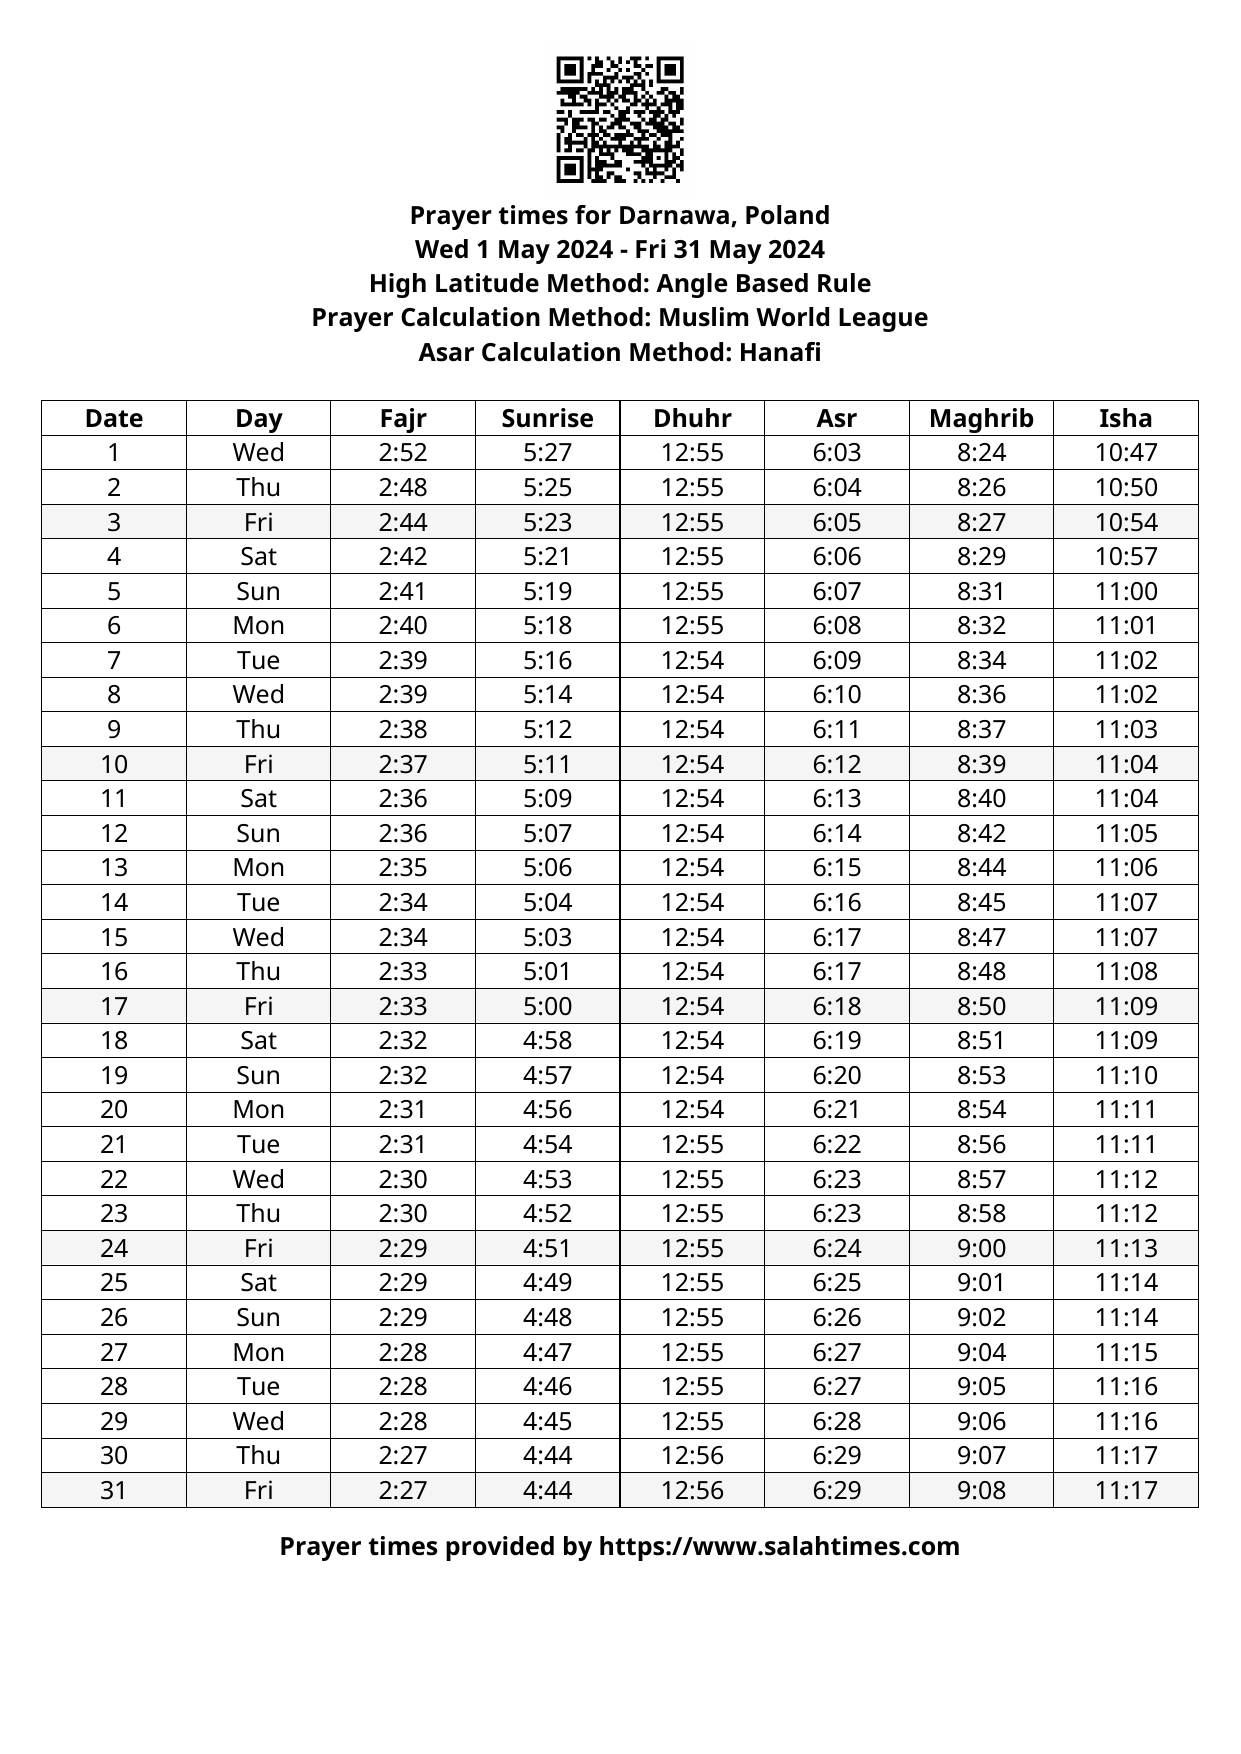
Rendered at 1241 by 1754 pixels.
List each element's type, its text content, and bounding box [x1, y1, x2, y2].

table_cell 5:03 [476, 920, 619, 953]
table_cell 2:38 [331, 712, 475, 746]
table_cell 5:01 [476, 954, 619, 988]
table_cell 11:01 [1054, 609, 1198, 642]
table_cell Sat [187, 781, 330, 815]
table_cell 6:28 [765, 1404, 909, 1437]
table_cell 11:11 [1054, 1127, 1198, 1161]
table_cell 6:07 [765, 574, 909, 607]
table_cell 8:27 [910, 505, 1053, 538]
table_cell 2:41 [331, 574, 475, 607]
table_cell 8:47 [910, 920, 1053, 953]
table_cell 6:29 [765, 1439, 909, 1472]
table_cell 9:08 [910, 1473, 1053, 1507]
table_cell 5 [42, 574, 186, 607]
table_cell 8:58 [910, 1196, 1053, 1230]
table_cell 5:16 [476, 643, 619, 677]
table_cell 2:27 [331, 1439, 475, 1472]
table_cell 9:01 [910, 1266, 1053, 1299]
table_cell 11:09 [1054, 1024, 1198, 1057]
table_cell 21 [42, 1127, 186, 1161]
table_cell 9:06 [910, 1404, 1053, 1437]
picture [542, 41, 699, 198]
table_cell 12:54 [621, 816, 764, 849]
table_cell 2:31 [331, 1093, 475, 1126]
table_cell Fri [187, 505, 330, 538]
table_cell 8:37 [910, 712, 1053, 746]
table_cell 2:30 [331, 1196, 475, 1230]
table_cell 2:30 [331, 1162, 475, 1195]
table_cell 11:07 [1054, 885, 1198, 919]
table_cell 26 [42, 1300, 186, 1334]
table_cell 8:50 [910, 989, 1053, 1022]
table_cell 2:33 [331, 954, 475, 988]
table_cell 8:54 [910, 1093, 1053, 1126]
table_cell Sat [187, 1024, 330, 1057]
table_cell Wed [187, 678, 330, 711]
table_header Sunrise [476, 401, 619, 434]
table_cell Tue [187, 1127, 330, 1161]
table_cell 2:32 [331, 1058, 475, 1092]
table_cell 6:04 [765, 470, 909, 504]
table_header Date [42, 401, 186, 434]
table_cell 6:06 [765, 539, 909, 573]
table_cell 6:13 [765, 781, 909, 815]
table_cell 7 [42, 643, 186, 677]
table_cell 10:54 [1054, 505, 1198, 538]
table_cell 12:55 [621, 609, 764, 642]
table_cell 12 [42, 816, 186, 849]
table_cell 5:04 [476, 885, 619, 919]
table_cell 12:54 [621, 1024, 764, 1057]
table_cell 8:39 [910, 747, 1053, 780]
table_cell 12:54 [621, 643, 764, 677]
table_cell 11:04 [1054, 747, 1198, 780]
table_cell 6:27 [765, 1335, 909, 1368]
table_cell 2:34 [331, 920, 475, 953]
table_cell Thu [187, 470, 330, 504]
table_cell 22 [42, 1162, 186, 1195]
table_cell 2:28 [331, 1369, 475, 1403]
table_cell Tue [187, 1369, 330, 1403]
table_cell 6 [42, 609, 186, 642]
table_cell 5:09 [476, 781, 619, 815]
table_cell 11:00 [1054, 574, 1198, 607]
table_cell 8:34 [910, 643, 1053, 677]
table_cell 5:19 [476, 574, 619, 607]
table_cell 12:55 [621, 1162, 764, 1195]
table_cell Mon [187, 609, 330, 642]
table_cell 12:54 [621, 712, 764, 746]
table_cell 6:23 [765, 1162, 909, 1195]
table_cell 9:04 [910, 1335, 1053, 1368]
table_cell 8:44 [910, 851, 1053, 884]
table_cell 12:54 [621, 954, 764, 988]
table_cell 12:55 [621, 1196, 764, 1230]
table_cell 5:06 [476, 851, 619, 884]
table_cell 6:18 [765, 989, 909, 1022]
table_cell 6:27 [765, 1369, 909, 1403]
table_cell 6:14 [765, 816, 909, 849]
table_cell 6:29 [765, 1473, 909, 1507]
table_cell 9 [42, 712, 186, 746]
table_cell 2:36 [331, 816, 475, 849]
table_header Dhuhr [621, 401, 764, 434]
table_cell 18 [42, 1024, 186, 1057]
text Prayer times provided by https://www.salahtimes.com [42, 1528, 1198, 1563]
text Wed 1 May 2024 - Fri 31 May 2024 [42, 232, 1198, 266]
table_cell 6:10 [765, 678, 909, 711]
table_cell 12:54 [621, 1093, 764, 1126]
table_cell 4:51 [476, 1231, 619, 1264]
table_cell 10:47 [1054, 436, 1198, 469]
table_cell 24 [42, 1231, 186, 1264]
table_cell 6:22 [765, 1127, 909, 1161]
table_cell Sun [187, 816, 330, 849]
table_cell 12:54 [621, 885, 764, 919]
table_cell 8:42 [910, 816, 1053, 849]
table_cell 2 [42, 470, 186, 504]
table_cell 27 [42, 1335, 186, 1368]
table_cell 5:00 [476, 989, 619, 1022]
table_cell Wed [187, 436, 330, 469]
table_cell 11:17 [1054, 1439, 1198, 1472]
table_header Maghrib [910, 401, 1053, 434]
table_cell 12:55 [621, 470, 764, 504]
table_cell 4:52 [476, 1196, 619, 1230]
table_cell 5:14 [476, 678, 619, 711]
table_cell 4:44 [476, 1439, 619, 1472]
table_cell 2:33 [331, 989, 475, 1022]
table_cell 20 [42, 1093, 186, 1126]
table_cell 11:17 [1054, 1473, 1198, 1507]
table_cell 8:36 [910, 678, 1053, 711]
table_cell 2:36 [331, 781, 475, 815]
table_cell 11:13 [1054, 1231, 1198, 1264]
table_cell 2:42 [331, 539, 475, 573]
table_cell Fri [187, 1473, 330, 1507]
table_cell Fri [187, 1231, 330, 1264]
table_cell 2:48 [331, 470, 475, 504]
table_cell Wed [187, 1162, 330, 1195]
table_cell 6:12 [765, 747, 909, 780]
table_cell 12:54 [621, 678, 764, 711]
table_cell 6:26 [765, 1300, 909, 1334]
table_cell Tue [187, 885, 330, 919]
table_cell 2:31 [331, 1127, 475, 1161]
table_cell 1 [42, 436, 186, 469]
table_cell 8:45 [910, 885, 1053, 919]
table_cell 11:12 [1054, 1162, 1198, 1195]
table_cell 15 [42, 920, 186, 953]
table_cell 6:25 [765, 1266, 909, 1299]
table_cell 10 [42, 747, 186, 780]
table_cell 2:34 [331, 885, 475, 919]
text Asar Calculation Method: Hanafi [42, 334, 1198, 368]
table_cell 4:54 [476, 1127, 619, 1161]
table_cell 6:09 [765, 643, 909, 677]
table_cell 2:39 [331, 643, 475, 677]
table_cell 4:57 [476, 1058, 619, 1092]
table_cell Sun [187, 574, 330, 607]
table_cell 6:21 [765, 1093, 909, 1126]
table_cell 11:02 [1054, 643, 1198, 677]
table_cell 12:55 [621, 1231, 764, 1264]
table_cell Thu [187, 1439, 330, 1472]
table_cell 11:16 [1054, 1404, 1198, 1437]
table_cell 2:29 [331, 1266, 475, 1299]
table_header Fajr [331, 401, 475, 434]
table_cell 10:57 [1054, 539, 1198, 573]
table_cell 12:56 [621, 1473, 764, 1507]
table_cell 11:04 [1054, 781, 1198, 815]
table_cell 12:55 [621, 436, 764, 469]
table_cell 4 [42, 539, 186, 573]
table_cell 12:55 [621, 539, 764, 573]
table_cell 5:25 [476, 470, 619, 504]
table_cell Thu [187, 712, 330, 746]
table_cell 19 [42, 1058, 186, 1092]
table_cell 4:48 [476, 1300, 619, 1334]
table_header Isha [1054, 401, 1198, 434]
table_cell 2:35 [331, 851, 475, 884]
table_cell 8:26 [910, 470, 1053, 504]
table_cell 12:56 [621, 1439, 764, 1472]
table_cell 11:02 [1054, 678, 1198, 711]
table_header Day [187, 401, 330, 434]
table_cell 17 [42, 989, 186, 1022]
table_cell 2:28 [331, 1335, 475, 1368]
table_cell 2:28 [331, 1404, 475, 1437]
table_cell 5:23 [476, 505, 619, 538]
table_cell 2:40 [331, 609, 475, 642]
table_cell 8:29 [910, 539, 1053, 573]
table_cell 4:49 [476, 1266, 619, 1299]
table_cell 6:15 [765, 851, 909, 884]
table_cell Mon [187, 1093, 330, 1126]
table_cell 28 [42, 1369, 186, 1403]
table_cell Mon [187, 1335, 330, 1368]
table_cell 11:10 [1054, 1058, 1198, 1092]
table_cell 14 [42, 885, 186, 919]
table_cell 12:55 [621, 1127, 764, 1161]
text High Latitude Method: Angle Based Rule [42, 266, 1198, 300]
table_cell Tue [187, 643, 330, 677]
table_cell 8:57 [910, 1162, 1053, 1195]
table_cell Wed [187, 1404, 330, 1437]
table_cell 2:37 [331, 747, 475, 780]
table_cell 12:55 [621, 1404, 764, 1437]
table_cell Sat [187, 1266, 330, 1299]
table_cell 2:44 [331, 505, 475, 538]
table_cell 12:55 [621, 1369, 764, 1403]
table_cell 6:03 [765, 436, 909, 469]
table_cell Mon [187, 851, 330, 884]
table_cell 11:16 [1054, 1369, 1198, 1403]
table_cell 11:15 [1054, 1335, 1198, 1368]
table_cell 25 [42, 1266, 186, 1299]
table_cell Fri [187, 989, 330, 1022]
table_cell Wed [187, 920, 330, 953]
table_cell 12:54 [621, 920, 764, 953]
table_cell 23 [42, 1196, 186, 1230]
table_cell 11:14 [1054, 1300, 1198, 1334]
table_cell 4:56 [476, 1093, 619, 1126]
table_cell 6:17 [765, 954, 909, 988]
table_cell 11:06 [1054, 851, 1198, 884]
table_cell 9:00 [910, 1231, 1053, 1264]
table_cell 13 [42, 851, 186, 884]
table_cell 9:05 [910, 1369, 1053, 1403]
table_cell 2:27 [331, 1473, 475, 1507]
table_cell 6:23 [765, 1196, 909, 1230]
table_header Asr [765, 401, 909, 434]
table_cell 11:14 [1054, 1266, 1198, 1299]
table_cell 11:08 [1054, 954, 1198, 988]
table_cell 3 [42, 505, 186, 538]
table_cell 11:07 [1054, 920, 1198, 953]
table_cell Sat [187, 539, 330, 573]
table_cell 11:03 [1054, 712, 1198, 746]
table_cell 5:11 [476, 747, 619, 780]
table_cell 8:56 [910, 1127, 1053, 1161]
table_cell 9:02 [910, 1300, 1053, 1334]
table_cell 12:54 [621, 851, 764, 884]
table_cell 2:52 [331, 436, 475, 469]
table_cell 8:51 [910, 1024, 1053, 1057]
table_cell 11:05 [1054, 816, 1198, 849]
table_cell 4:46 [476, 1369, 619, 1403]
table_cell 2:39 [331, 678, 475, 711]
table_cell 5:12 [476, 712, 619, 746]
table_cell 12:54 [621, 747, 764, 780]
table_cell 11:12 [1054, 1196, 1198, 1230]
table_cell 11:11 [1054, 1093, 1198, 1126]
table_cell 11:09 [1054, 989, 1198, 1022]
table_cell 6:19 [765, 1024, 909, 1057]
table_cell 5:27 [476, 436, 619, 469]
table_cell 16 [42, 954, 186, 988]
text Prayer Calculation Method: Muslim World League [42, 300, 1198, 334]
table_cell 12:55 [621, 1266, 764, 1299]
table_cell 8 [42, 678, 186, 711]
table_cell Sun [187, 1300, 330, 1334]
table_cell 8:24 [910, 436, 1053, 469]
table_cell 8:48 [910, 954, 1053, 988]
table_cell 12:54 [621, 781, 764, 815]
table_cell 5:21 [476, 539, 619, 573]
table_cell Sun [187, 1058, 330, 1092]
table_cell 6:11 [765, 712, 909, 746]
table_cell 5:07 [476, 816, 619, 849]
table_cell 12:54 [621, 989, 764, 1022]
table_cell 4:44 [476, 1473, 619, 1507]
table_cell Thu [187, 1196, 330, 1230]
text Prayer times for Darnawa, Poland [42, 198, 1198, 232]
table_cell 8:40 [910, 781, 1053, 815]
table_cell 6:24 [765, 1231, 909, 1264]
table_cell 6:20 [765, 1058, 909, 1092]
table_cell 9:07 [910, 1439, 1053, 1472]
table_cell 12:55 [621, 574, 764, 607]
table_cell 4:45 [476, 1404, 619, 1437]
table_cell 8:32 [910, 609, 1053, 642]
table_cell 2:32 [331, 1024, 475, 1057]
table_cell 12:55 [621, 1335, 764, 1368]
table_cell Fri [187, 747, 330, 780]
table_cell 4:53 [476, 1162, 619, 1195]
table_cell 8:53 [910, 1058, 1053, 1092]
table_cell 6:05 [765, 505, 909, 538]
table_cell 12:55 [621, 1300, 764, 1334]
table_cell 2:29 [331, 1300, 475, 1334]
table_cell 5:18 [476, 609, 619, 642]
table_cell 6:17 [765, 920, 909, 953]
table_cell 10:50 [1054, 470, 1198, 504]
table_cell 6:08 [765, 609, 909, 642]
table_cell 29 [42, 1404, 186, 1437]
table_cell 8:31 [910, 574, 1053, 607]
table_cell 4:58 [476, 1024, 619, 1057]
table_cell 31 [42, 1473, 186, 1507]
table_cell 12:55 [621, 505, 764, 538]
table_cell 4:47 [476, 1335, 619, 1368]
table_cell 6:16 [765, 885, 909, 919]
table_cell 11 [42, 781, 186, 815]
table_cell 2:29 [331, 1231, 475, 1264]
table_cell 30 [42, 1439, 186, 1472]
table_cell 12:54 [621, 1058, 764, 1092]
table_cell Thu [187, 954, 330, 988]
